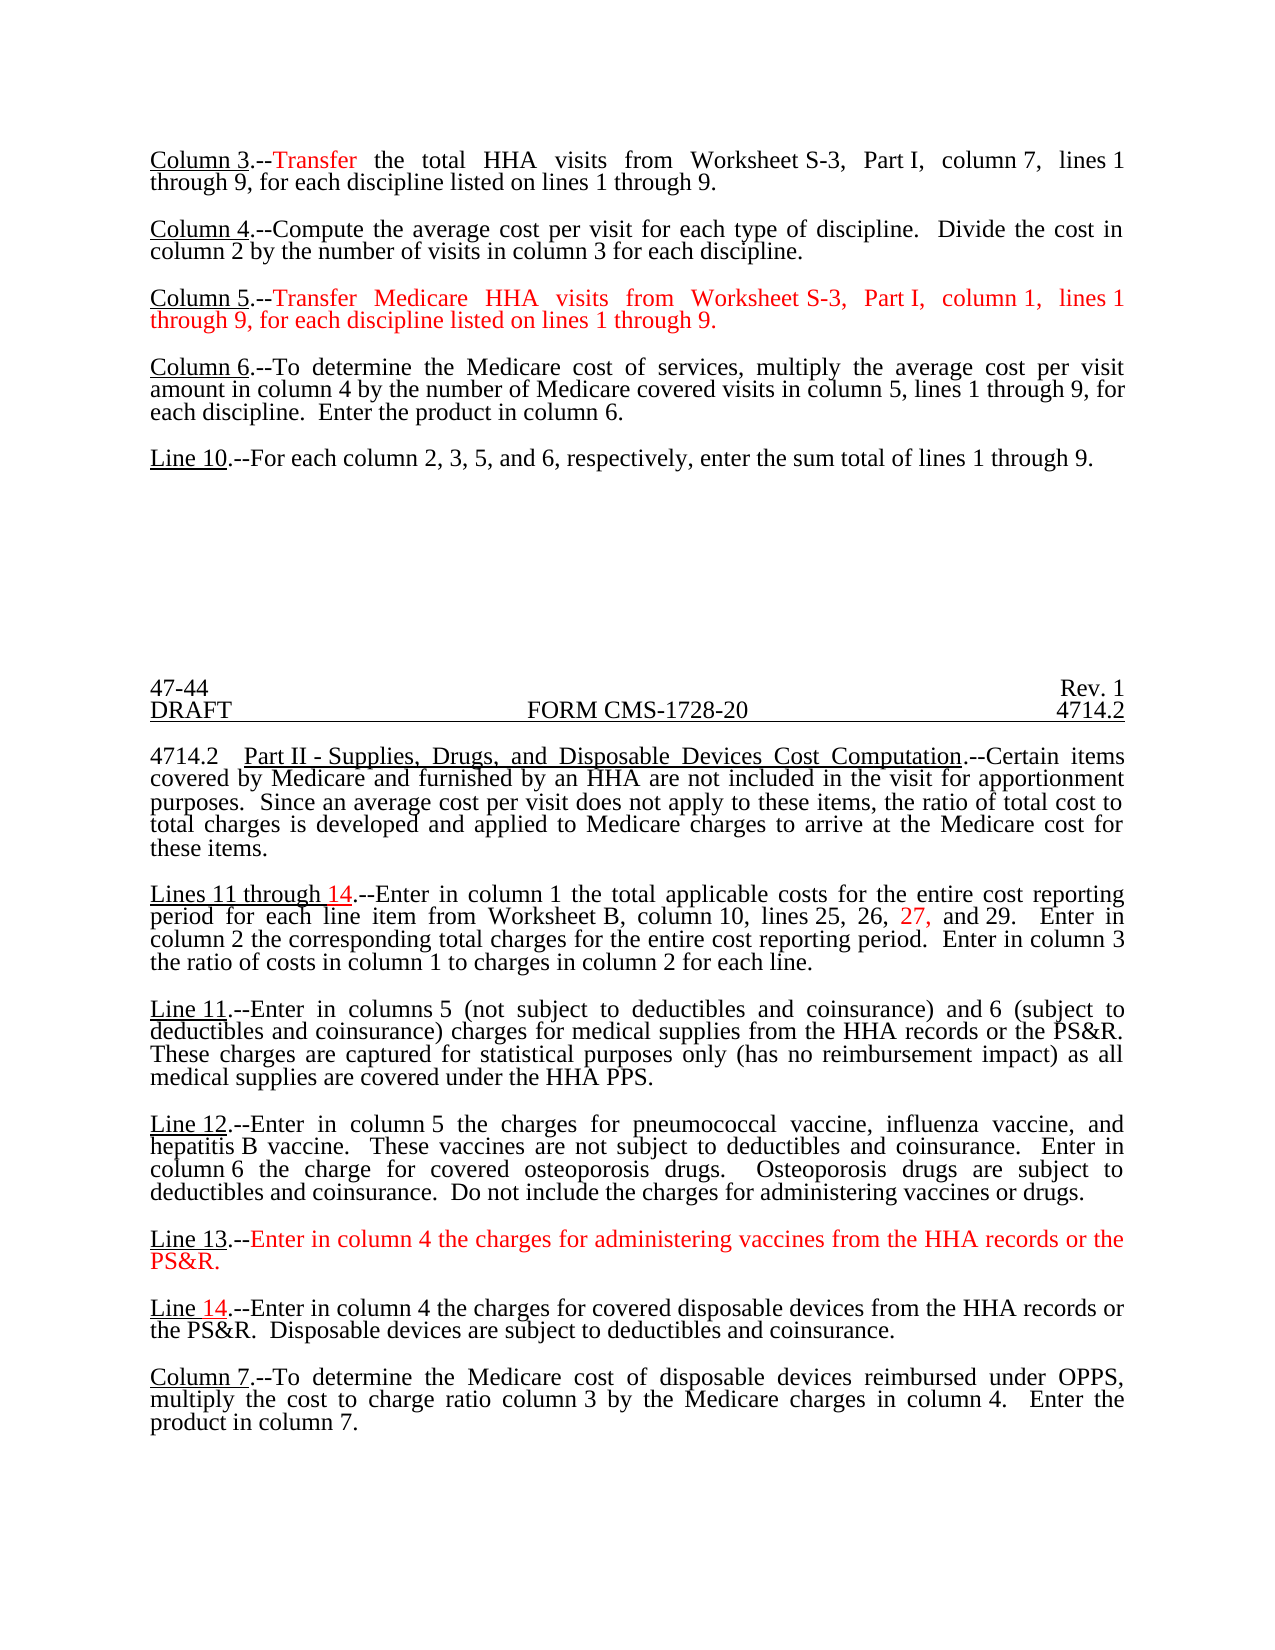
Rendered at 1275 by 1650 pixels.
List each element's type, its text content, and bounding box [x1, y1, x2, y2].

text DRAFT FORM CMS-1728-20 4714.2 [150, 701, 1125, 721]
text Column 3.--Transfer the total HHA visits from Worksheet S-3, Part I, column 7, lines 1 through 9, for each discipline listed on lines 1 through 9. [150, 150, 1125, 196]
text 4714.2 Part II - Supplies, Drugs, and Disposable Devices Cost Computation.--Certain items covered by Medicare and furnished by an HHA are not included in the visit for apportionment purposes. Since an average cost per visit does not apply to these items, the ratio of total cost to total charges is developed and applied to Medicare charges to arrive at the Medicare cost for these items. [150, 746, 1125, 861]
text Column 6.--To determine the Medicare cost of services, multiply the average cost per visit amount in column 4 by the number of Medicare covered visits in column 5, lines 1 through 9, for each discipline. Enter the product in column 6. [150, 357, 1125, 426]
text Lines 11 through 14.--Enter in column 1 the total applicable costs for the entire cost reporting period for each line item from Worksheet B, column 10, lines 25, 26, 27, and 29. Enter in column 2 the corresponding total charges for the entire cost reporting period. Enter in column 3 the ratio of costs in column 1 to charges in column 2 for each line. [150, 884, 1125, 976]
text Line 10.--For each column 2, 3, 5, and 6, respectively, enter the sum total of lines 1 through 9. [150, 448, 1125, 471]
text Line 11.--Enter in columns 5 (not subject to deductibles and coinsurance) and 6 (subject to deductibles and coinsurance) charges for medical supplies from the HHA records or the PS&R. These charges are captured for statistical purposes only (has no reimbursement impact) as all medical supplies are covered under the HHA PPS. [150, 999, 1125, 1091]
text Column 7.--To determine the Medicare cost of disposable devices reimbursed under OPPS, multiply the cost to charge ratio column 3 by the Medicare charges in column 4. Enter the product in column 7. [150, 1367, 1125, 1436]
text Column 4.--Compute the average cost per visit for each type of discipline. Divide the cost in column 2 by the number of visits in column 3 for each discipline. [150, 219, 1125, 265]
text Line 14.--Enter in column 4 the charges for covered disposable devices from the HHA records or the PS&R. Disposable devices are subject to deductibles and coinsurance. [150, 1298, 1125, 1344]
text Line 12.--Enter in column 5 the charges for pneumococcal vaccine, influenza vaccine, and hepatitis B vaccine. These vaccines are not subject to deductibles and coinsurance. Enter in column 6 the charge for covered osteoporosis drugs. Osteoporosis drugs are subject to deductibles and coinsurance. Do not include the charges for administering vaccines or drugs. [150, 1114, 1125, 1206]
text 47-44 Rev. 1 [150, 678, 1125, 701]
text Column 5.--Transfer Medicare HHA visits from Worksheet S-3, Part I, column 1, lines 1 through 9, for each discipline listed on lines 1 through 9. [150, 288, 1125, 334]
text Line 13.--Enter in column 4 the charges for administering vaccines from the HHA records or the PS&R. [150, 1229, 1125, 1275]
